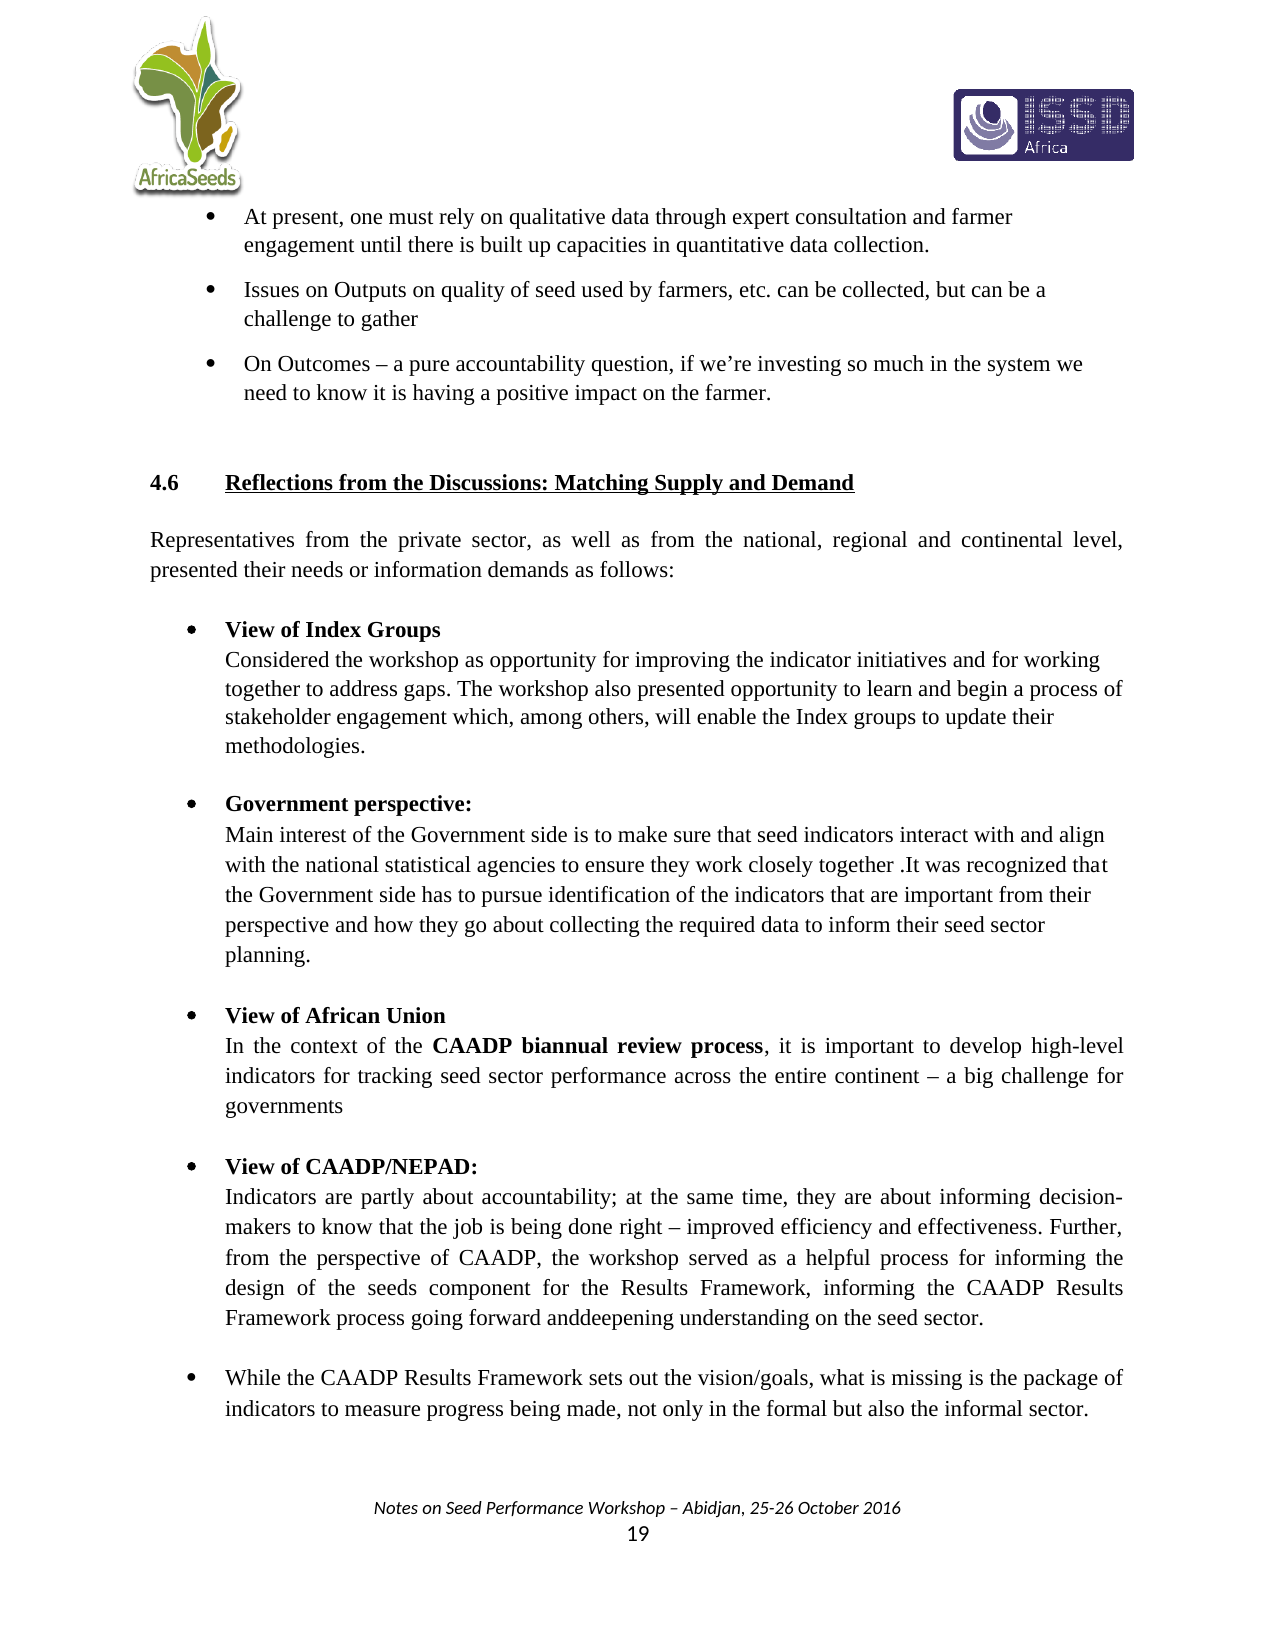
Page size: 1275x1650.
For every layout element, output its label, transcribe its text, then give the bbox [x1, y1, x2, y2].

list 4.6 Reflections from the Discussions: Matching Supply and Demand [150, 469, 1125, 495]
list Government perspective: [187, 790, 1125, 817]
picture [126, 12, 248, 201]
list Main interest of the Government side is to make sure that seed indicators interact with and align with the national statistical agencies to ensure they work closely together .It was recognized that the Government side has to pursue identification of the indicators that are important from their perspective and how they go about collecting the required data to inform their seed sector planning. [225, 821, 1125, 968]
list While the CAADP Results Framework sets out the vision/goals, what is missing is the package of indicators to measure progress being made, not only in the formal but also the informal sector. [187, 1364, 1125, 1421]
list Indicators are partly about accountability; at the same time, they are about informing decision-makers to know that the job is being done right – improved efficiency and effectiveness. Further, from the perspective of CAADP, the workshop served as a helpful process for informing the design of the seeds component for the Results Framework, informing the CAADP Results Framework process going forward anddeepening understanding on the seed sector. [225, 1183, 1125, 1330]
list View of African Union [187, 1002, 1125, 1028]
list On Outcomes – a pure accountability question, if we’re investing so much in the system we need to know it is having a positive impact on the farmer. [207, 350, 1125, 405]
list At present, one must rely on qualitative data through expert consultation and farmer engagement until there is built up capacities in quantitative data collection. [207, 150, 1125, 258]
list View of Index Groups [187, 616, 1125, 643]
list Representatives from the private sector, as well as from the national, regional and continental level, presented their needs or information demands as follows: [150, 526, 1125, 582]
picture [953, 89, 1134, 161]
list Considered the workshop as opportunity for improving the indicator initiatives and for working together to address gaps. The workshop also presented opportunity to learn and begin a process of stakeholder engagement which, among others, will enable the Index groups to update their methodologies. [225, 646, 1125, 758]
list In the context of the CAADP biannual review process, it is important to develop high-level indicators for tracking seed sector performance across the entire continent – a big challenge for governments [225, 1032, 1125, 1119]
list Issues on Outputs on quality of seed used by farmers, etc. can be collected, but can be a challenge to gather [207, 277, 1125, 331]
list View of CAADP/NEPAD: [187, 1153, 1125, 1179]
